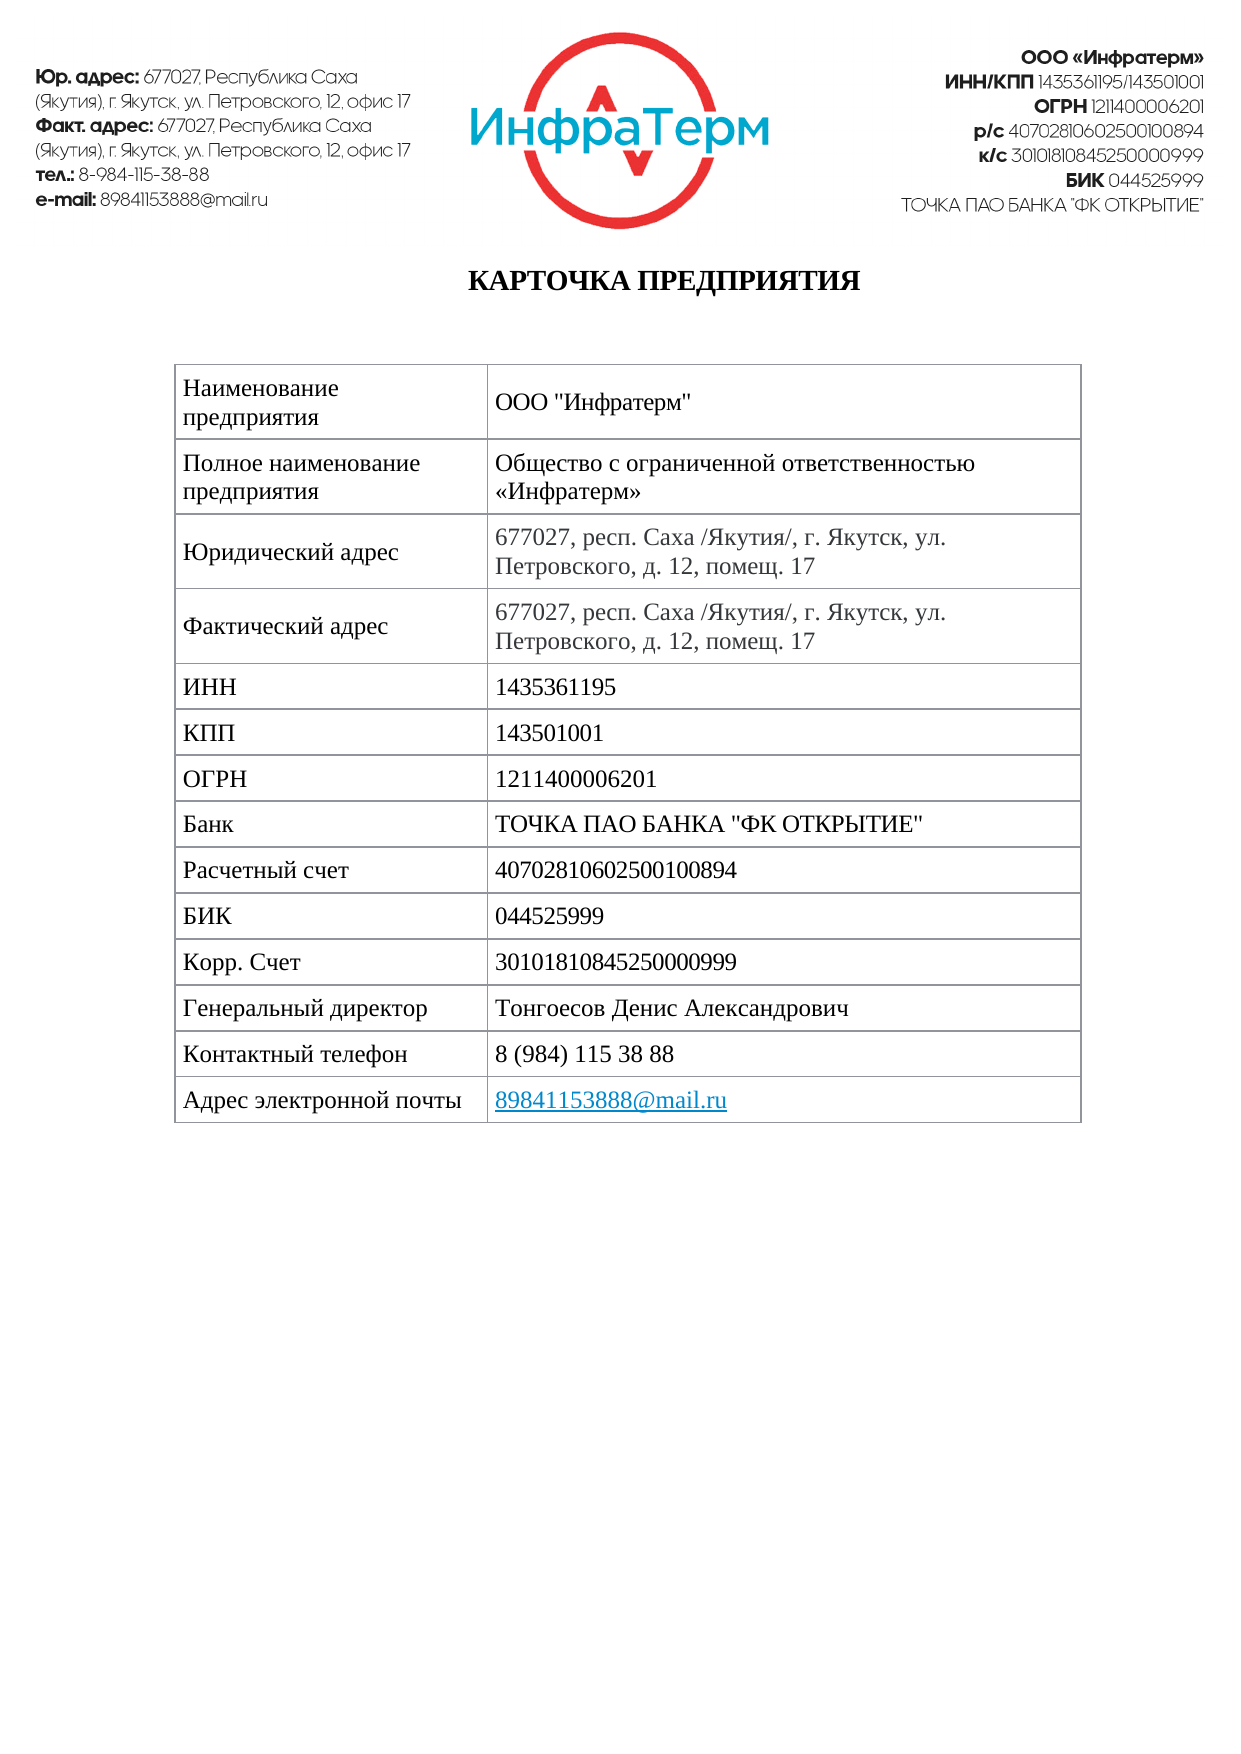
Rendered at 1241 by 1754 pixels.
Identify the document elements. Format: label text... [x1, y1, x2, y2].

table_cell 40702810602500100894 [488, 848, 1080, 892]
table_cell Фактический адрес [176, 589, 487, 662]
picture [15, 15, 1224, 246]
table_cell Банк [176, 802, 487, 846]
table_cell Расчетный счет [176, 848, 487, 892]
table_header Наименование предприятия [176, 365, 487, 438]
table_cell 143501001 [488, 710, 1080, 754]
table_cell 8 (984) 115 38 88 [488, 1032, 1080, 1076]
table_cell ОГРН [176, 756, 487, 800]
table_cell Общество с ограниченной ответственностью «Инфратерм» [488, 440, 1080, 513]
table_cell Юридический адрес [176, 515, 487, 588]
table_cell БИК [176, 894, 487, 938]
table_cell 1211400006201 [488, 756, 1080, 800]
table_cell 677027, респ. Саха /Якутия/, г. Якутск, ул. Петровского, д. 12, помещ. 17 [488, 515, 1080, 588]
table_cell ИНН [176, 664, 487, 708]
table_cell 1435361195 [488, 664, 1080, 708]
table_cell Корр. Счет [176, 940, 487, 984]
table_cell ТОЧКА ПАО БАНКА "ФК ОТКРЫТИЕ" [488, 802, 1080, 846]
table_cell 30101810845250000999 [488, 940, 1080, 984]
table_cell КПП [176, 710, 487, 754]
table_cell Адрес электронной почты [176, 1077, 487, 1122]
table_cell Тонгоесов Денис Александрович [488, 986, 1080, 1030]
table_header ООО "Инфратерм" [488, 365, 1080, 438]
table_cell Генеральный директор [176, 986, 487, 1030]
table_cell 677027, респ. Саха /Якутия/, г. Якутск, ул. Петровского, д. 12, помещ. 17 [488, 589, 1080, 662]
text КАРТОЧКА ПРЕДПРИЯТИЯ [177, 263, 1152, 297]
table_cell Полное наименование предприятия [176, 440, 487, 513]
table_cell 89841153888@mail.ru [488, 1077, 1080, 1122]
table_cell 044525999 [488, 894, 1080, 938]
table_cell Контактный телефон [176, 1032, 487, 1076]
